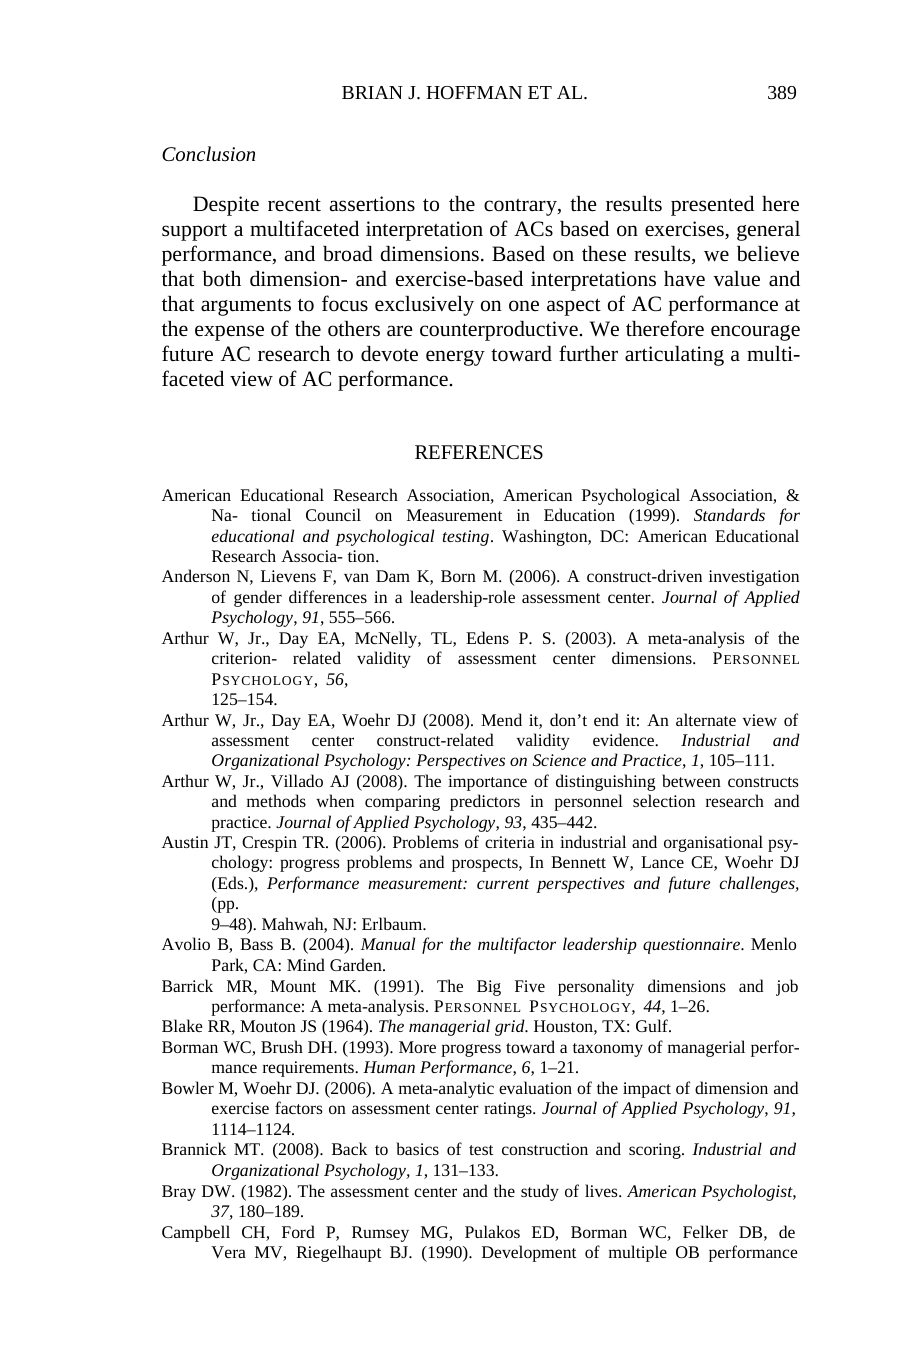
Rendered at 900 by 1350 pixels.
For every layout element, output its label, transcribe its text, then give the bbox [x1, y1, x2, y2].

text American Educational Research Association, American Psychological Association, & Na- tional Council on Measurement in Education (1999). Standards for educational and psychological testing. Washington, DC: American Educational Research Associa- tion. [161, 484, 799, 566]
text Borman WC, Brush DH. (1993). More progress toward a taxonomy of managerial perfor- mance requirements. Human Performance, 6, 1–21. [161, 1037, 799, 1078]
text Bowler M, Woehr DJ. (2006). A meta-analytic evaluation of the impact of dimension and exercise factors on assessment center ratings. Journal of Applied Psychology, 91, [161, 1078, 799, 1118]
text Vera MV, Riegelhaupt BJ. (1990). Development of multiple OB performance [211, 1242, 808, 1263]
text Bray DW. (1982). The assessment center and the study of lives. American Psychologist, [161, 1180, 808, 1201]
text Austin JT, Crespin TR. (2006). Problems of criteria in industrial and organisational psy- chology: progress problems and prospects, In Bennett W, Lance CE, Woehr DJ (Eds.), Performance measurement: current perspectives and future challenges, (pp. [161, 832, 799, 913]
text Organizational Psychology, 1, 131–133. [211, 1160, 808, 1180]
text Park, CA: Mind Garden. [211, 955, 808, 975]
text Despite recent assertions to the contrary, the results presented here support a multifaceted interpretation of ACs based on exercises, general performance, and broad dimensions. Based on these results, we believe that both dimension- and exercise-based interpretations have value and that arguments to focus exclusively on one aspect of AC performance at the expense of the others are counterproductive. We therefore encourage future AC research to devote energy toward further articulating a multi- faceted view of AC performance. [161, 192, 800, 392]
text 1114–1124. [211, 1118, 808, 1139]
text Campbell CH, Ford P, Rumsey MG, Pulakos ED, Borman WC, Felker DB, de [161, 1222, 808, 1242]
text Brannick MT. (2008). Back to basics of test construction and scoring. Industrial and [161, 1139, 808, 1159]
text 9–48). Mahwah, NJ: Erlbaum. [211, 913, 808, 934]
text Anderson N, Lievens F, van Dam K, Born M. (2006). A construct-driven investigation of gender differences in a leadership-role assessment center. Journal of Applied Psychology, 91, 555–566. [161, 566, 799, 627]
text Barrick MR, Mount MK. (1991). The Big Five personality dimensions and job performance: A meta-analysis. PERSONNEL PSYCHOLOGY, 44, 1–26. [161, 975, 799, 1016]
text Arthur W, Jr., Day EA, Woehr DJ (2008). Mend it, don’t end it: An alternate view of assessment center construct-related validity evidence. Industrial and Organizational Psychology: Perspectives on Science and Practice, 1, 105–111. [161, 709, 799, 771]
text 37, 180–189. [211, 1201, 808, 1221]
text Conclusion [161, 142, 808, 166]
text Arthur W, Jr., Day EA, McNelly, TL, Edens P. S. (2003). A meta-analysis of the criterion- related validity of assessment center dimensions. PERSONNEL PSYCHOLOGY, 56, [161, 627, 799, 689]
text Arthur W, Jr., Villado AJ (2008). The importance of distinguishing between constructs and methods when comparing predictors in personnel selection research and practice. Journal of Applied Psychology, 93, 435–442. [161, 771, 799, 832]
text Blake RR, Mouton JS (1964). The managerial grid. Houston, TX: Gulf. [161, 1016, 808, 1037]
text Avolio B, Bass B. (2004). Manual for the multifactor leadership questionnaire. Menlo [161, 934, 808, 954]
text 125–154. [211, 689, 808, 709]
text REFERENCES [410, 440, 548, 464]
